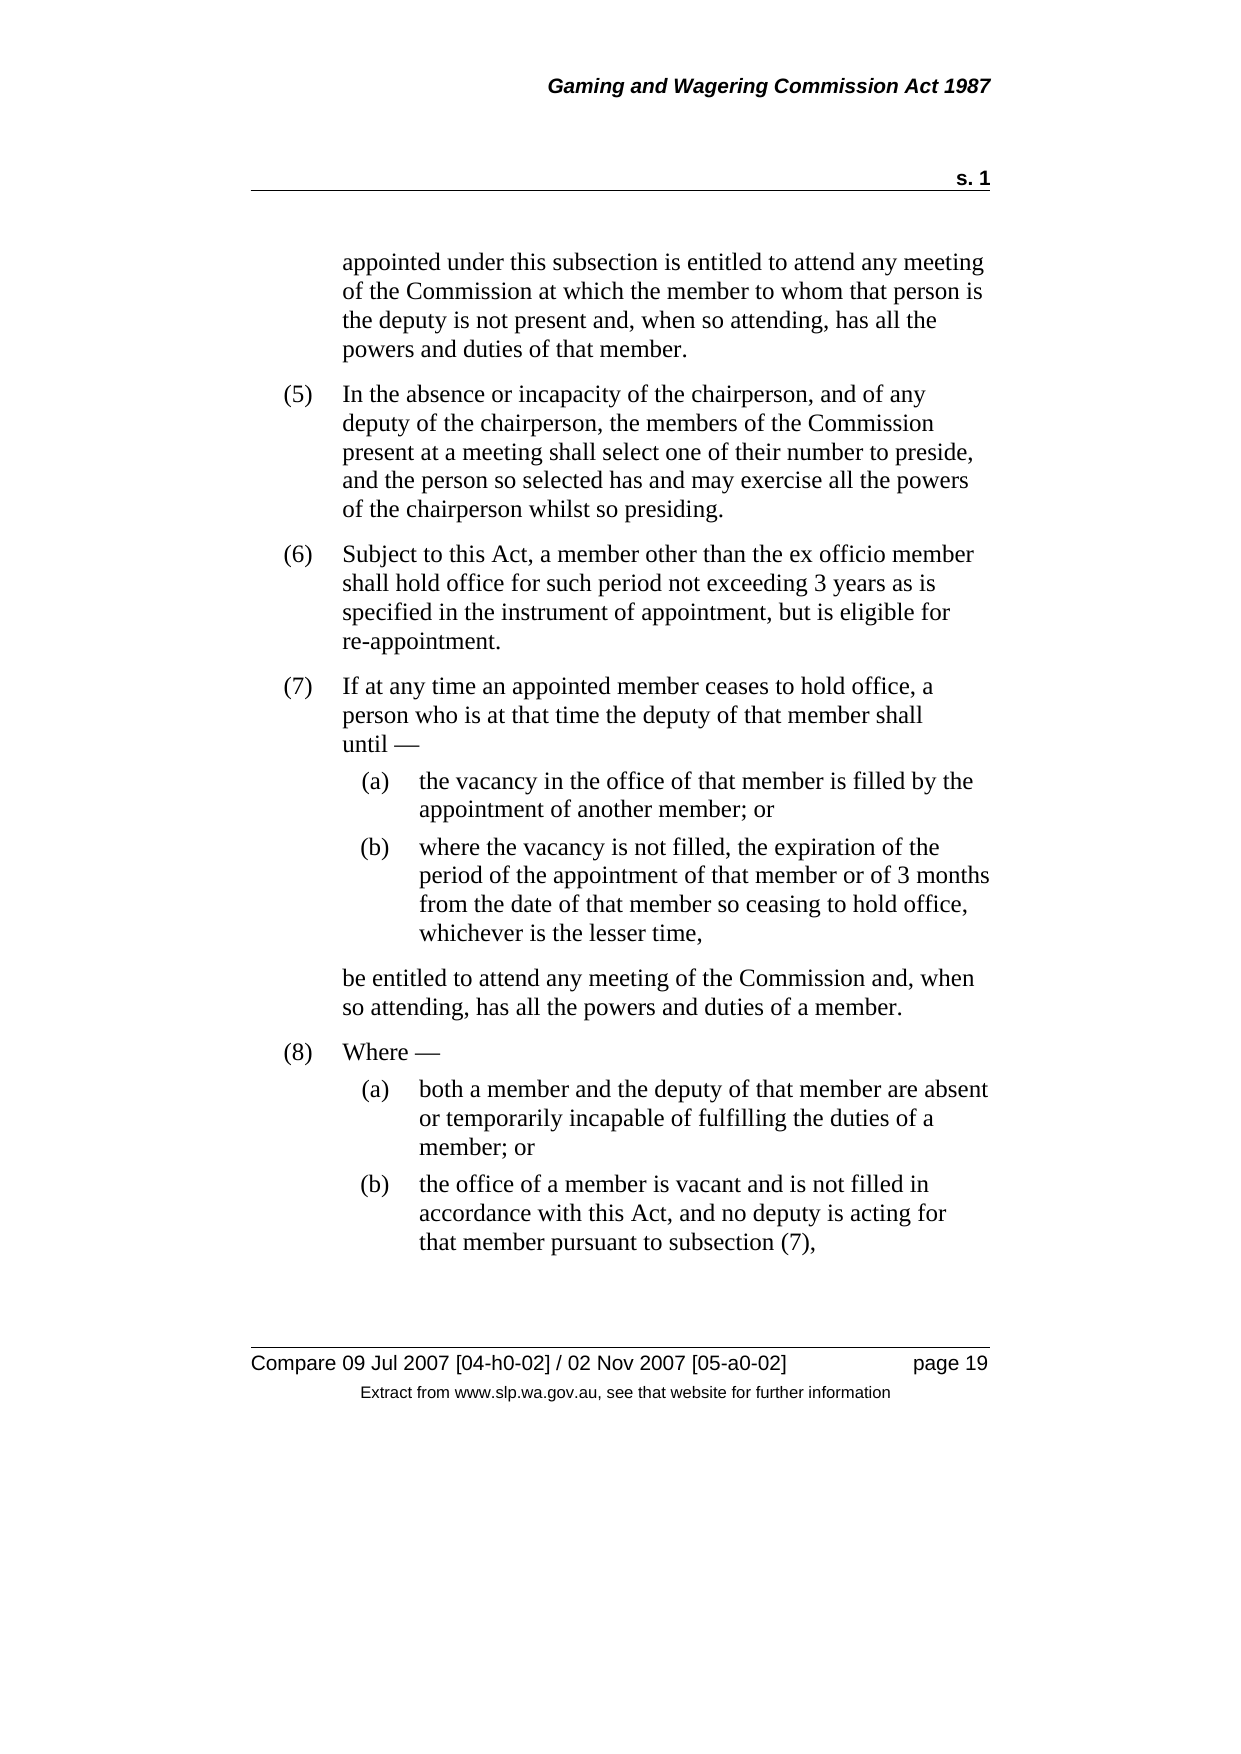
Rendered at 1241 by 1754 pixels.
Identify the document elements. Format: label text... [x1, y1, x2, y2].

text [251, 247, 990, 362]
text (6) Subject to this Act, a member other than the ex officio member shall hold office for such period not exceeding 3 years as is specified in the instrument of appointment, but is eligible for re-appointment. [251, 539, 990, 654]
text (b) where the vacancy is not filled, the expiration of the period of the appointment of that member or of 3 months from the date of that member so ceasing to hold office, whichever is the lesser time, [251, 832, 990, 947]
text (b) the office of a member is vacant and is not filled in accordance with this Act, and no deputy is acting for that member pursuant to subsection (7), [251, 1169, 990, 1255]
text (5) In the absence or incapacity of the chairperson, and of any deputy of the chairperson, the members of the Commission present at a meeting shall select one of their number to preside, and the person so selected has and may exercise all the powers of the chairperson whilst so presiding. [251, 379, 990, 523]
text (7) If at any time an appointed member ceases to hold office, a person who is at that time the deputy of that member shall until — [251, 671, 990, 757]
text (8) Where — [251, 1037, 990, 1066]
text (a) the vacancy in the office of that member is filled by the appointment of another member; or [251, 766, 990, 823]
text be entitled to attend any meeting of the Commission and, when so attending, has all the powers and duties of a member. [251, 963, 990, 1021]
text (a) both a member and the deputy of that member are absent or temporarily incapable of fulfilling the duties of a member; or [251, 1074, 990, 1161]
